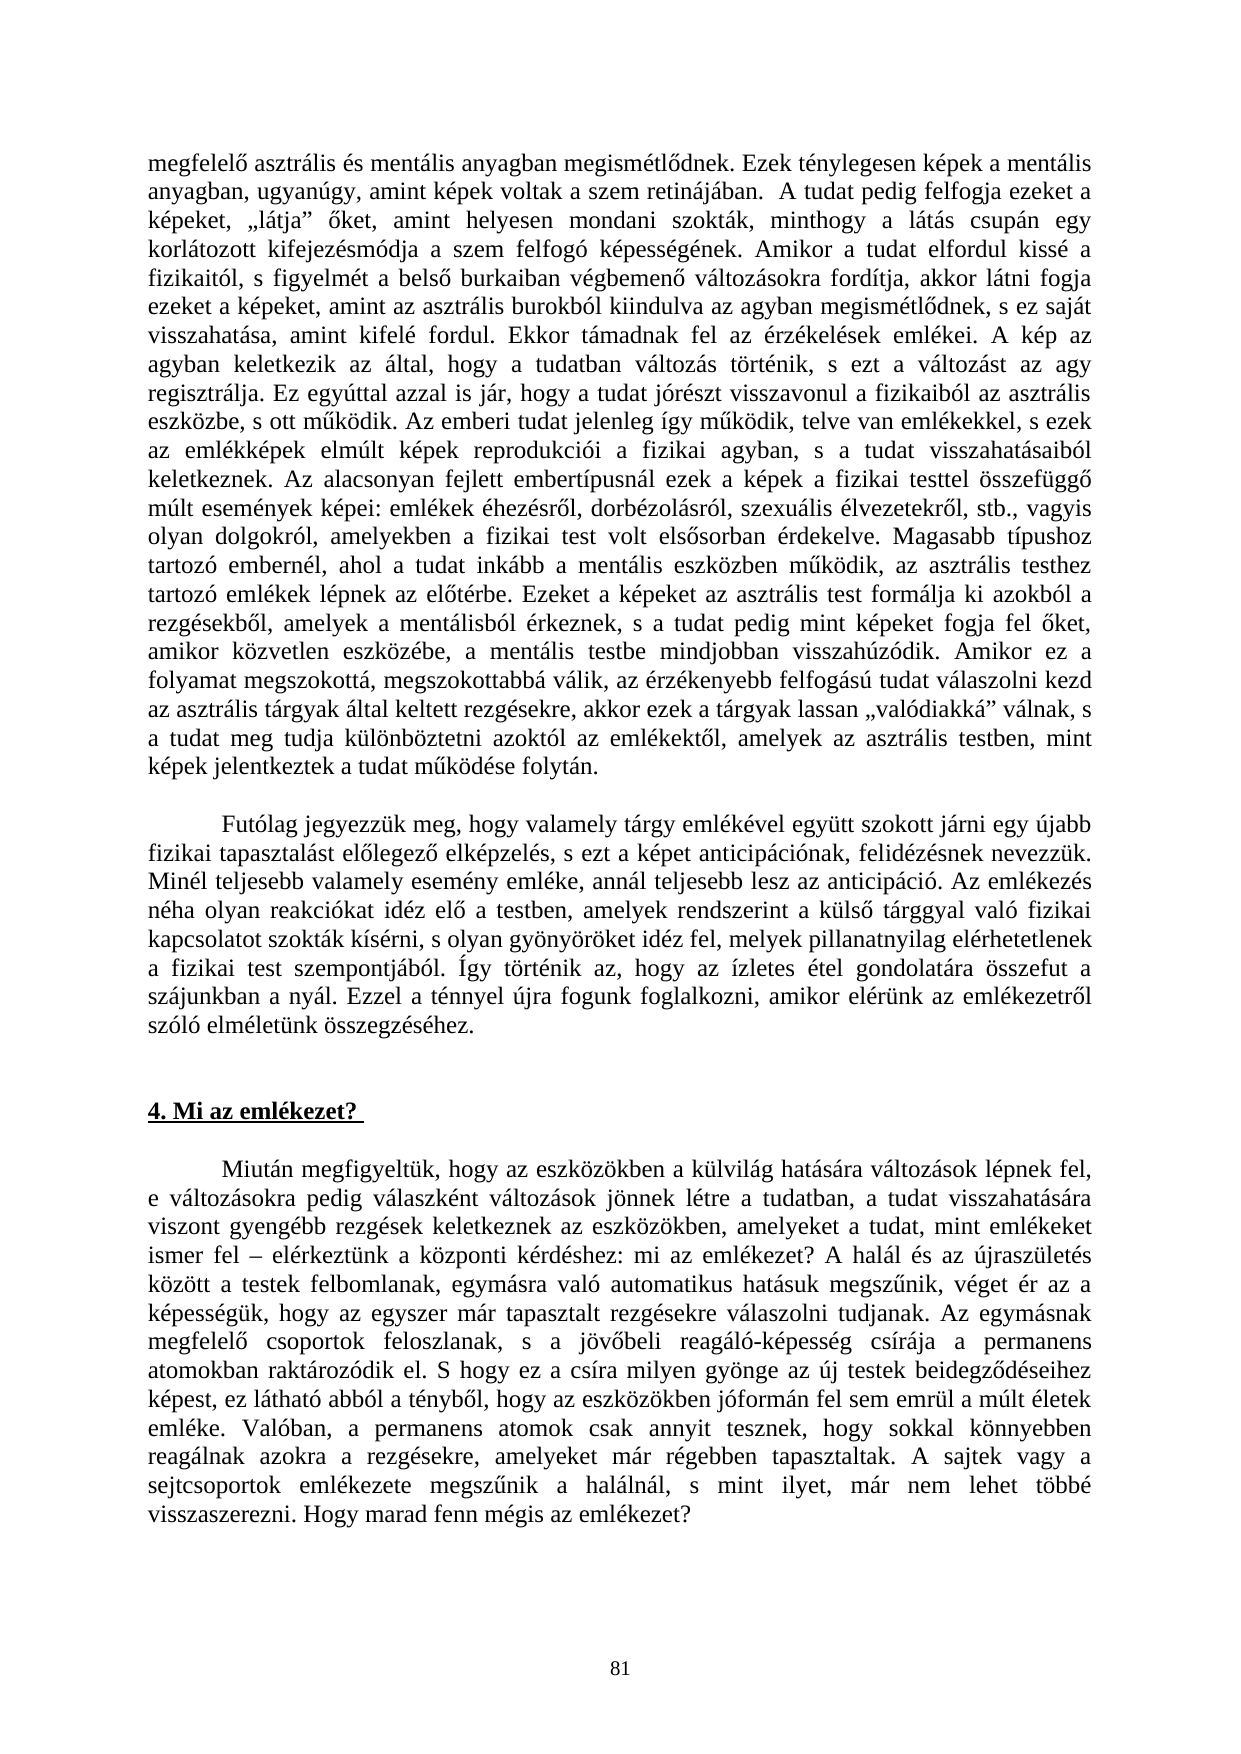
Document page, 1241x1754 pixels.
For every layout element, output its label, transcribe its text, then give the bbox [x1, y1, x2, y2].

text Miután megfigyeltük, hogy az eszközökben a külvilág hatására változások lépnek fel, e változásokra pedig válaszként változások jönnek létre a tudatban, a tudat visszahatására viszont gyengébb rezgések keletkeznek az eszközökben, amelyeket a tudat, mint emlékeket ismer fel – elérkeztünk a központi kérdéshez: mi az emlékezet? A halál és az újraszületés között a testek felbomlanak, egymásra való automatikus hatásuk megszűnik, véget ér az a képességük, hogy az egyszer már tapasztalt rezgésekre válaszolni tudjanak. Az egymásnak megfelelő csoportok feloszlanak, s a jövőbeli reagáló-képesség csírája a permanens atomokban raktározódik el. S hogy ez a csíra milyen gyönge az új testek beidegződéseihez képest, ez látható abból a tényből, hogy az eszközökben jóformán fel sem emrül a múlt életek emléke. Valóban, a permanens atomok csak annyit tesznek, hogy sokkal könnyebben reagálnak azokra a rezgésekre, amelyeket már régebben tapasztaltak. A sajtek vagy a sejtcsoportok emlékezete megszűnik a halálnál, s mint ilyet, már nem lehet többé visszaszerezni. Hogy marad fenn mégis az emlékezet? [148, 1154, 1093, 1528]
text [148, 148, 1093, 780]
text 4. Mi az emlékezet? [148, 1096, 1093, 1125]
text Futólag jegyezzük meg, hogy valamely tárgy emlékével együtt szokott járni egy újabb fizikai tapasztalást előlegező elképzelés, s ezt a képet anticipációnak, felidézésnek nevezzük. Minél teljesebb valamely esemény emléke, annál teljesebb lesz az anticipáció. Az emlékezés néha olyan reakciókat idéz elő a testben, amelyek rendszerint a külső tárggyal való fizikai kapcsolatot szokták kísérni, s olyan gyönyöröket idéz fel, melyek pillanatnyilag elérhetetlenek a fizikai test szempontjából. Így történik az, hogy az ízletes étel gondolatára összefut a szájunkban a nyál. Ezzel a ténnyel újra fogunk foglalkozni, amikor elérünk az emlékezetről szóló elméletünk összegzéséhez. [148, 809, 1093, 1039]
